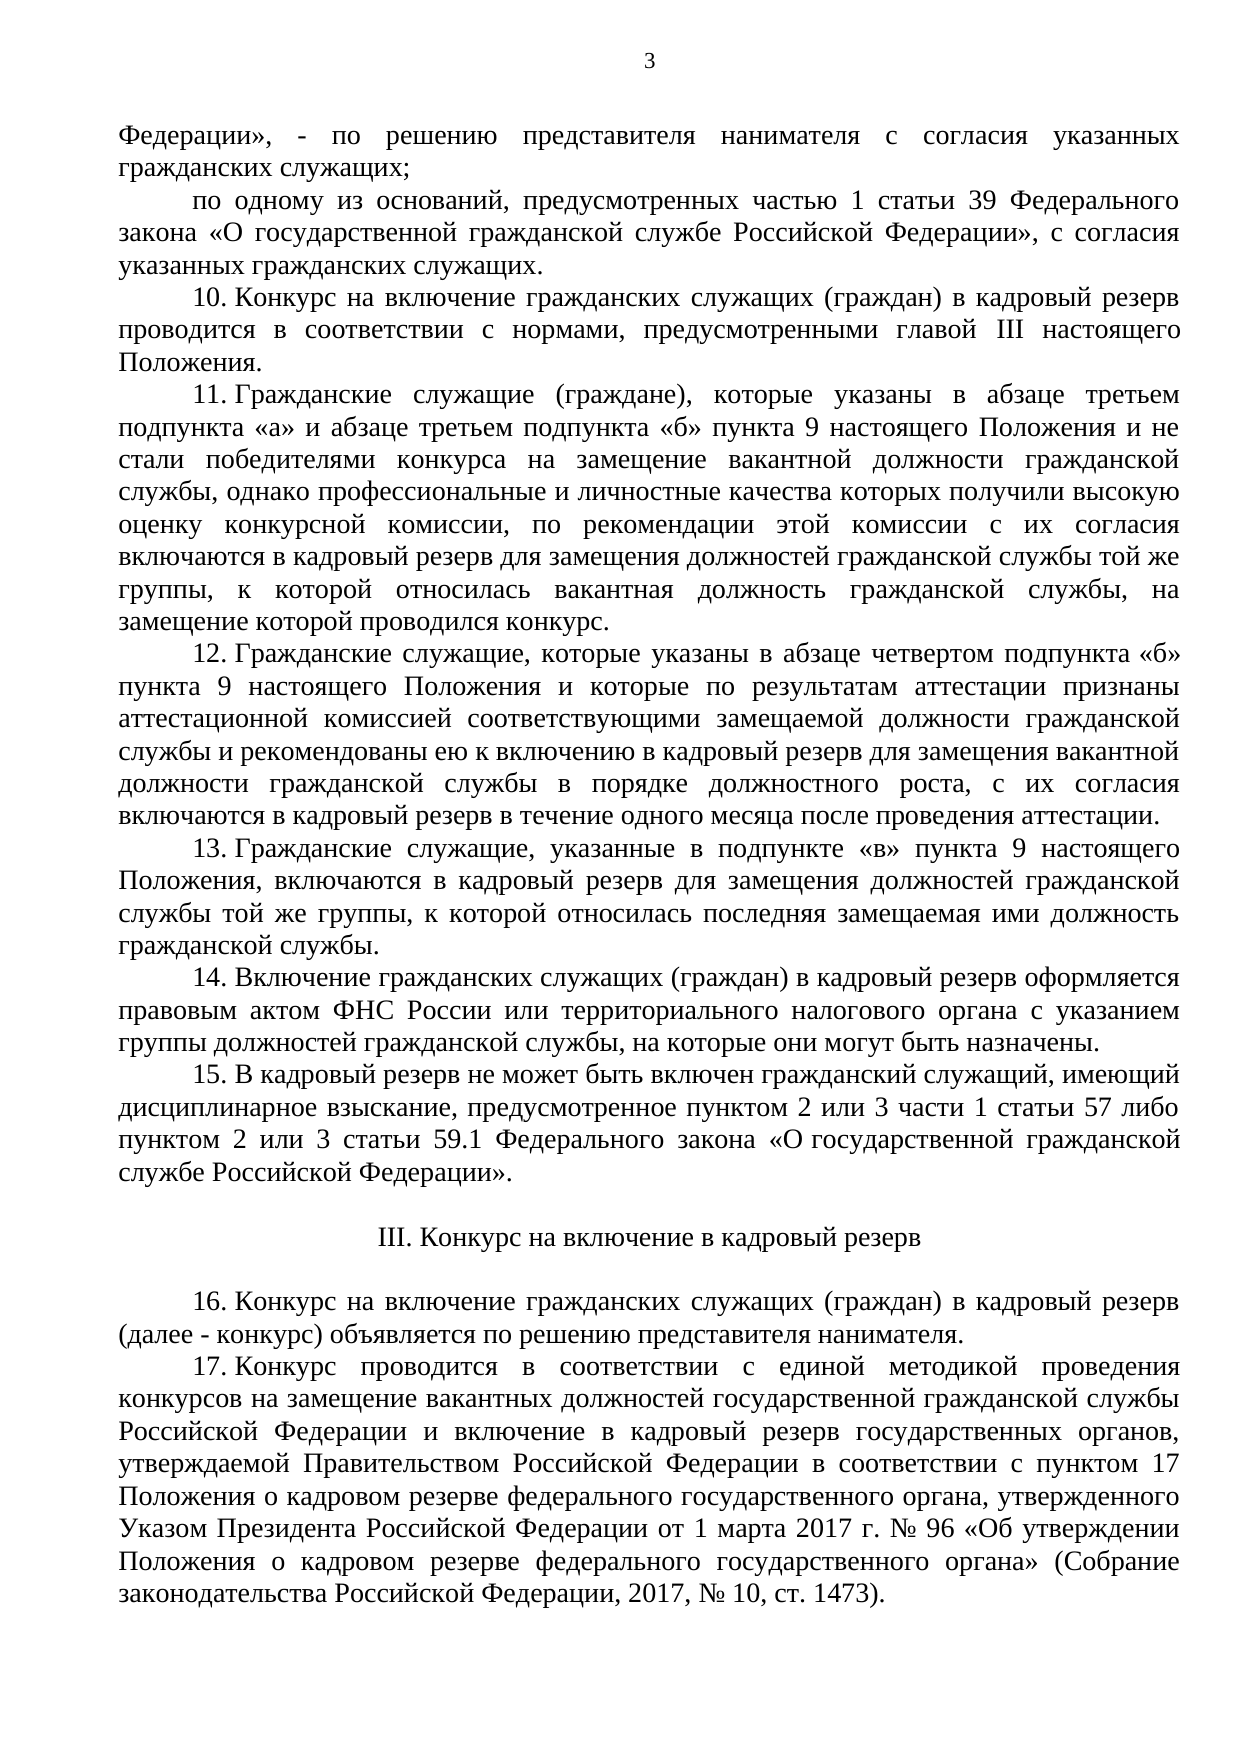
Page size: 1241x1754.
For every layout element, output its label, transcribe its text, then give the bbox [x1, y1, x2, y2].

text 17. Конкурс проводится в соответствии с единой методикой проведения конкурсов на замещение вакантных должностей государственной гражданской службы Российской Федерации и включение в кадровый резерв государственных органов, утверждаемой Правительством Российской Федерации в соответствии с пунктом 17 Положения о кадровом резерве федерального государственного органа, утвержденного Указом Президента Российской Федерации от 1 марта 2017 г. № 96 «Об утверждении Положения о кадровом резерве федерального государственного органа» (Собрание законодательства Российской Федерации, 2017, № 10, ст. 1473). [118, 1349, 1181, 1608]
text III. Конкурс на включение в кадровый резерв [118, 1219, 1181, 1252]
text 10. Конкурс на включение гражданских служащих (граждан) в кадровый резерв проводится в соответствии с нормами, предусмотренными главой III настоящего Положения. [118, 280, 1181, 377]
text 16. Конкурс на включение гражданских служащих (граждан) в кадровый резерв (далее - конкурс) объявляется по решению представителя нанимателя. [118, 1284, 1181, 1349]
text 13. Гражданские служащие, указанные в подпункте «в» пункта 9 настоящего Положения, включаются в кадровый резерв для замещения должностей гражданской службы той же группы, к которой относилась последняя замещаемая ими должность гражданской службы. [118, 831, 1181, 960]
text 12. Гражданские служащие, которые указаны в абзаце четвертом подпункта «б» пункта 9 настоящего Положения и которые по результатам аттестации признаны аттестационной комиссией соответствующими замещаемой должности гражданской службы и рекомендованы ею к включению в кадровый резерв для замещения вакантной должности гражданской службы в порядке должностного роста, с их согласия включаются в кадровый резерв в течение одного месяца после проведения аттестации. [118, 636, 1181, 831]
text 14. Включение гражданских служащих (граждан) в кадровый резерв оформляется правовым актом ФНС России или территориального налогового органа с указанием группы должностей гражданской службы, на которые они могут быть назначены. [118, 960, 1181, 1058]
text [118, 118, 1181, 183]
text 11. Гражданские служащие (граждане), которые указаны в абзаце третьем подпункта «а» и абзаце третьем подпункта «б» пункта 9 настоящего Положения и не стали победителями конкурса на замещение вакантной должности гражданской службы, однако профессиональные и личностные качества которых получили высокую оценку конкурсной комиссии, по рекомендации этой комиссии с их согласия включаются в кадровый резерв для замещения должностей гражданской службы той же группы, к которой относилась вакантная должность гражданской службы, на замещение которой проводился конкурс. [118, 377, 1181, 636]
text по одному из оснований, предусмотренных частью 1 статьи 39 Федерального закона «О государственной гражданской службе Российской Федерации», с согласия указанных гражданских служащих. [118, 183, 1181, 280]
text 15. В кадровый резерв не может быть включен гражданский служащий, имеющий дисциплинарное взыскание, предусмотренное пунктом 2 или 3 части 1 статьи 57 либо пунктом 2 или 3 статьи 59.1 Федерального закона «О государственной гражданской службе Российской Федерации». [118, 1058, 1181, 1187]
